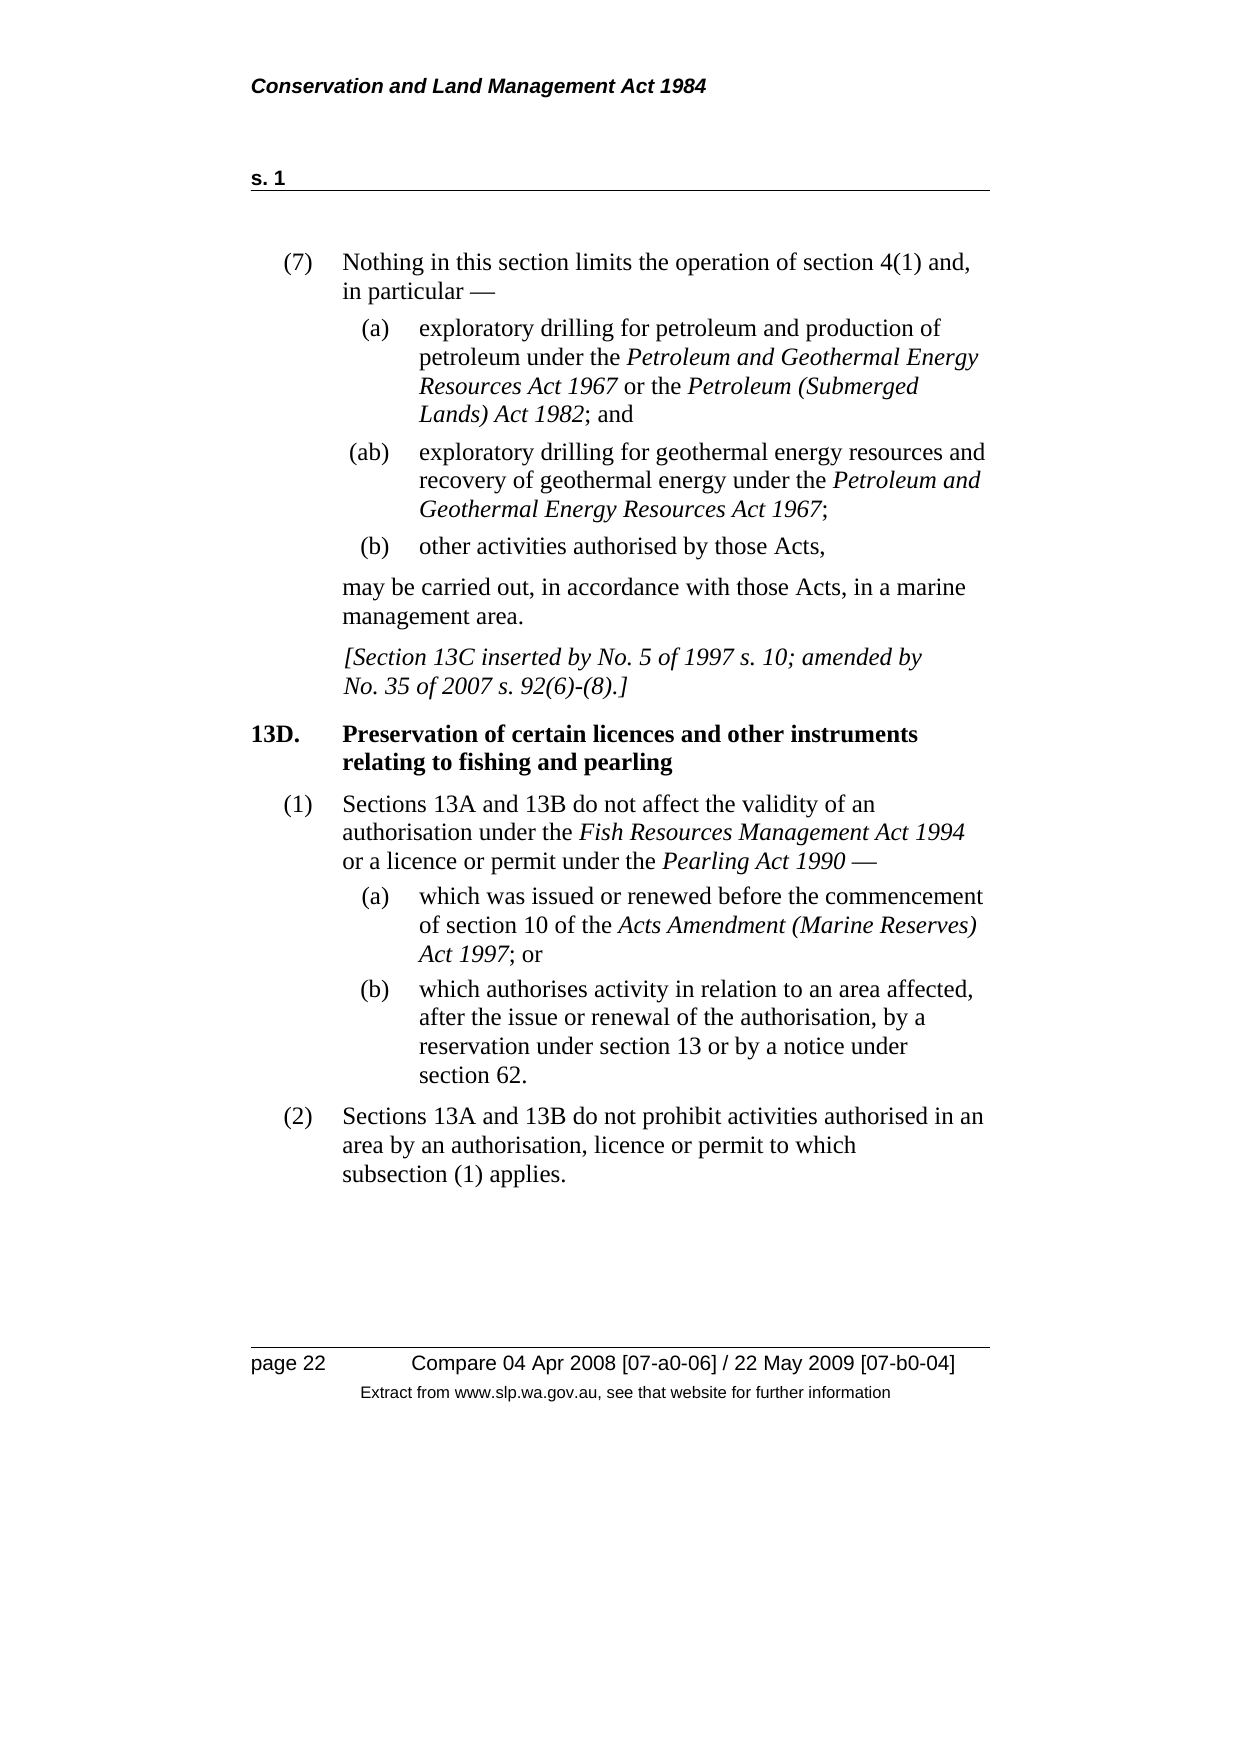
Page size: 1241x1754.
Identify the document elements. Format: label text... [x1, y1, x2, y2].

text (a) which was issued or renewed before the commencement of section 10 of the Acts Amendment (Marine Reserves) Act 1997; or [251, 881, 990, 967]
text (a) exploratory drilling for petroleum and production of petroleum under the Petroleum and Geothermal Energy Resources Act 1967 or the Petroleum (Submerged Lands) Act 1982; and [251, 313, 990, 428]
text (1) Sections 13A and 13B do not affect the validity of an authorisation under the Fish Resources Management Act 1994 or a licence or permit under the Pearling Act 1990 — [251, 789, 990, 875]
text [Section 13C inserted by No. 5 of 1997 s. 10; amended by No. 35 of 2007 s. 92(6)-(8).] [251, 642, 990, 700]
text may be carried out, in accordance with those Acts, in a marine management area. [251, 572, 990, 630]
text (b) which authorises activity in relation to an area affected, after the issue or renewal of the authorisation, by a reservation under section 13 or by a notice under section 62. [251, 974, 990, 1089]
text (b) other activities authorised by those Acts, [251, 531, 990, 560]
text (2) Sections 13A and 13B do not prohibit activities authorised in an area by an authorisation, licence or permit to which subsection (1) applies. [251, 1101, 990, 1187]
text (7) Nothing in this section limits the operation of section 4(1) and, in particular — [251, 247, 990, 305]
text (ab) exploratory drilling for geothermal energy resources and recovery of geothermal energy under the Petroleum and Geothermal Energy Resources Act 1967; [251, 437, 990, 523]
subtitle 13D. Preservation of certain licences and other instruments relating to fishing and pearling [251, 719, 990, 776]
